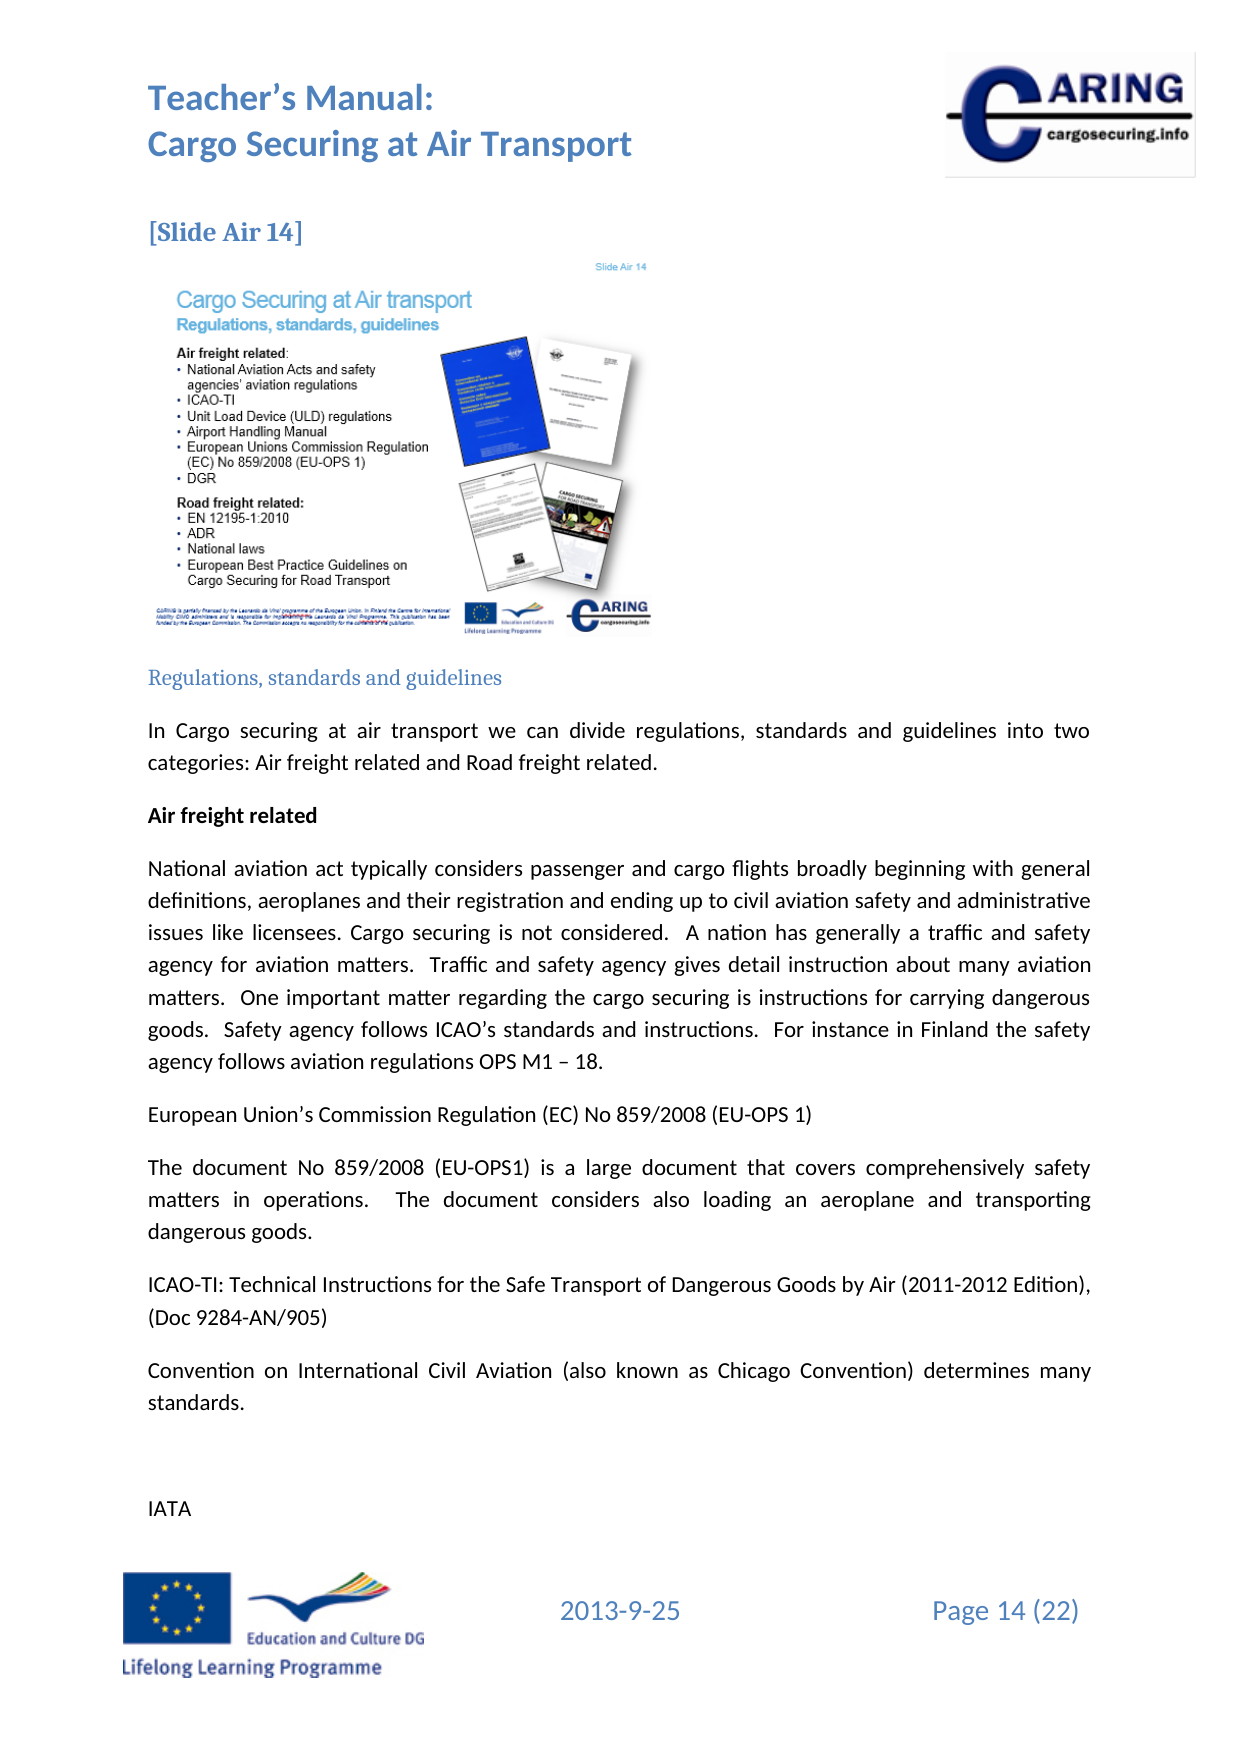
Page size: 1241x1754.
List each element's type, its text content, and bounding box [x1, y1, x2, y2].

text National aviation act typically considers passenger and cargo flights broadly beginning with general definitions, aeroplanes and their registration and ending up to civil aviation safety and administrative issues like licensees. Cargo securing is not considered. A nation has generally a traffic and safety agency for aviation matters. Traffic and safety agency gives detail instruction about many aviation matters. One important matter regarding the cargo securing is instructions for carrying dangerous goods. Safety agency follows ICAO’s standards and instructions. For instance in Finland the safety agency follows aviation regulations OPS M1 – 18. [148, 854, 1093, 1075]
picture [147, 253, 662, 640]
text In Cargo securing at air transport we can divide regulations, standards and guidelines into two categories: Air freight related and Road freight related. [148, 716, 1093, 776]
text European Union’s Commission Regulation (EC) No 859/2008 (EU-OPS 1) [148, 1100, 1093, 1128]
text ICAO-TI: Technical Instructions for the Safe Transport of Dangerous Goods by Air (2011-2012 Edition), (Doc 9284-AN/905) [148, 1271, 1093, 1331]
text Convention on International Civil Aviation (also known as Chicago Convention) determines many standards. [148, 1356, 1093, 1416]
text The document No 859/2008 (EU-OPS1) is a large document that covers comprehensively safety matters in operations. The document considers also loading an aeroplane and transporting dangerous goods. [148, 1153, 1093, 1246]
subtitle [Slide Air 14] [148, 217, 1093, 249]
picture [945, 52, 1197, 179]
text Regulations, standards and guidelines [148, 665, 1093, 691]
text Air freight related [148, 801, 1093, 829]
text IATA [148, 1494, 1093, 1522]
picture [123, 1572, 424, 1678]
